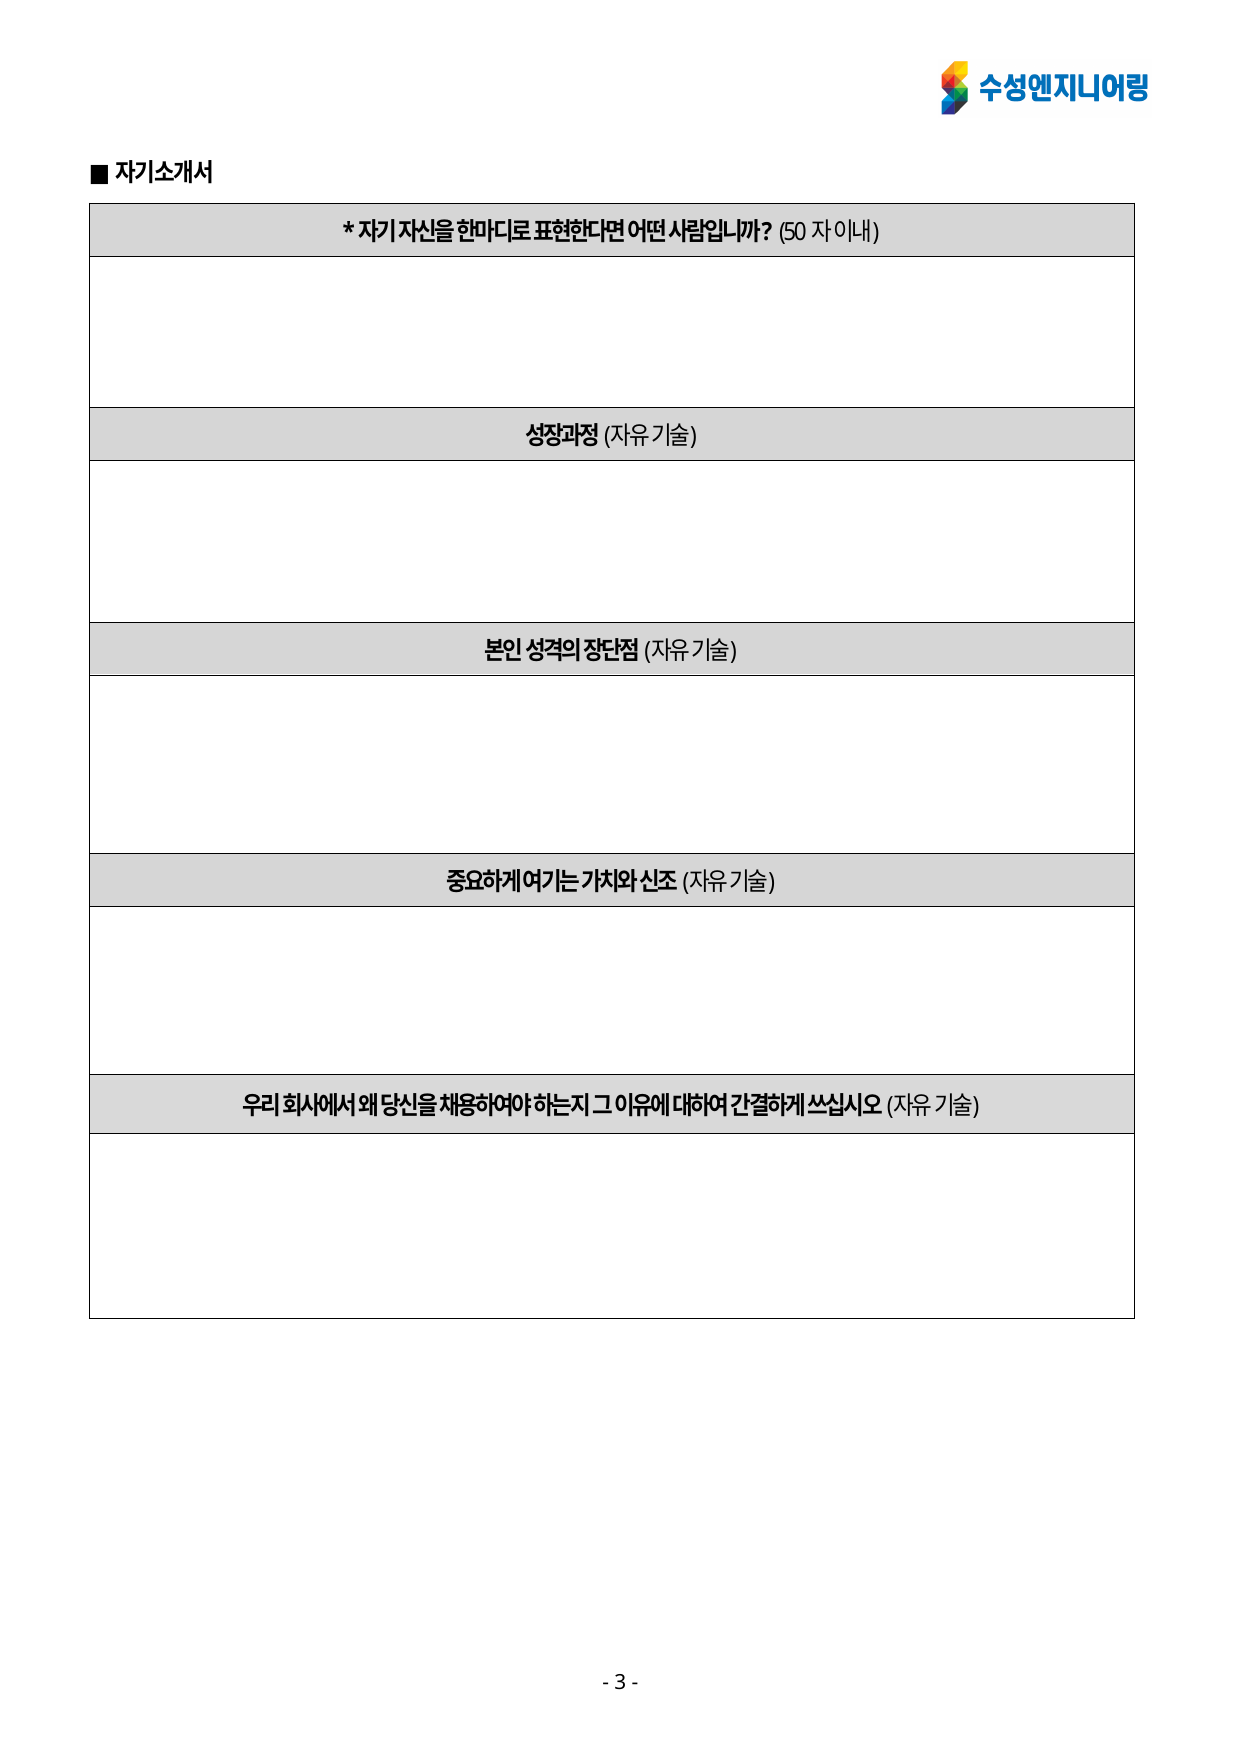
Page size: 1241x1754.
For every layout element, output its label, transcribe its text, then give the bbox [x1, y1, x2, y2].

table_cell 성장과정 (자유 기술) [90, 408, 1134, 460]
table_cell 본인 성격의 장단점 (자유 기술) [90, 623, 1134, 674]
picture [937, 59, 1152, 118]
table_cell [90, 257, 1134, 407]
table_cell [90, 1134, 1134, 1317]
text ■ 자기소개서 [89, 152, 1152, 188]
table_cell [90, 676, 1134, 853]
table_cell 중요하게 여기는 가치와 신조 (자유 기술) [90, 854, 1134, 906]
table_cell [90, 461, 1134, 622]
table_header * 자기 자신을 한마디로 표현한다면 어떤 사람입니까? (50자 이내) [90, 204, 1134, 256]
table_cell 우리 회사에서 왜 당신을 채용하여야 하는지 그 이유에 대하여 간결하게 쓰십시오 (자유 기술) [90, 1075, 1134, 1133]
table_cell [90, 907, 1134, 1074]
